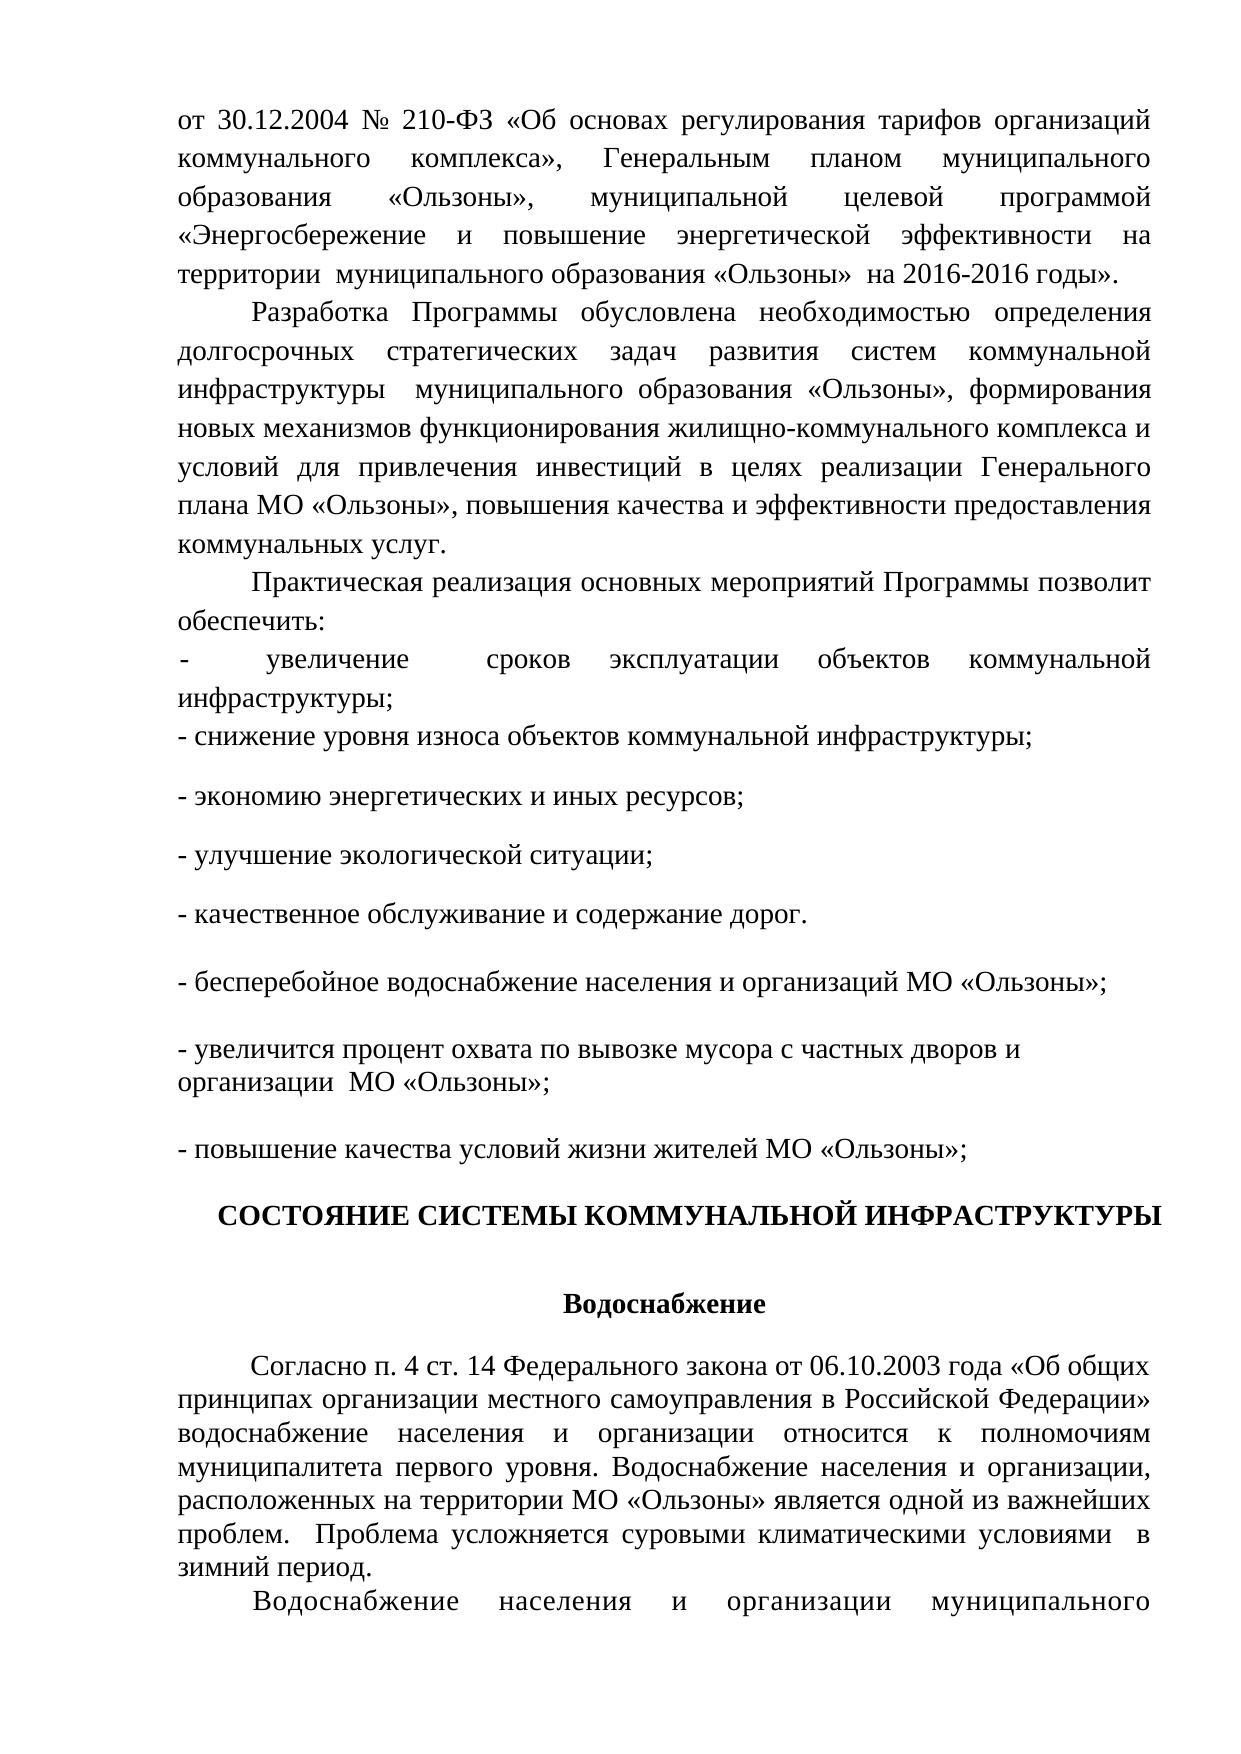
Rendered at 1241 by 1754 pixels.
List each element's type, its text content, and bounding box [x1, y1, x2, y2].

text - экономию энергетических и иных ресурсов; [177, 778, 1152, 811]
text Согласно п. 4 ст. 14 Федерального закона от 06.10.2003 года «Об общих принципах организации местного самоуправления в Российской Федерации» водоснабжение населения и организации относится к полномочиям муниципалитета первого уровня. Водоснабжение населения и организации, расположенных на территории МО «Ользоны» является одной из важнейших проблем. Проблема усложняется суровыми климатическими условиями в зимний период. [177, 1348, 1152, 1583]
text - улучшение экологической ситуации; [177, 837, 1152, 871]
text Практическая реализация основных мероприятий Программы позволит обеспечить: [177, 564, 1152, 636]
text - повышение качества условий жизни жителей МО «Ользоны»; [177, 1131, 1152, 1165]
text Разработка Программы обусловлена необходимостью определения долгосрочных стратегических задач развития систем коммунальной инфраструктуры муниципального образования «Ользоны», формирования новых механизмов функционирования жилищно-коммунального комплекса и условий для привлечения инвестиций в целях реализации Генерального плана МО «Ользоны», повышения качества и эффективности предоставления коммунальных услуг. [177, 294, 1152, 559]
text - увеличится процент охвата по вывозке мусора с частных дворов и организации МО «Ользоны»; [177, 1031, 1152, 1098]
text - снижение уровня износа объектов коммунальной инфраструктуры; [177, 718, 1152, 752]
text СОСТОЯНИЕ СИСТЕМЫ КОММУНАЛЬНОЙ ИНФРАСТРУКТУРЫ [177, 1198, 1202, 1232]
text - увеличение сроков эксплуатации объектов коммунальной инфраструктуры; [177, 641, 1152, 713]
text Водоснабжение [177, 1286, 1152, 1319]
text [177, 102, 1152, 289]
text - бесперебойное водоснабжение населения и организаций МО «Ользоны»; [177, 964, 1152, 997]
text - качественное обслуживание и содержание дорог. [177, 897, 1152, 930]
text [177, 1583, 1152, 1616]
